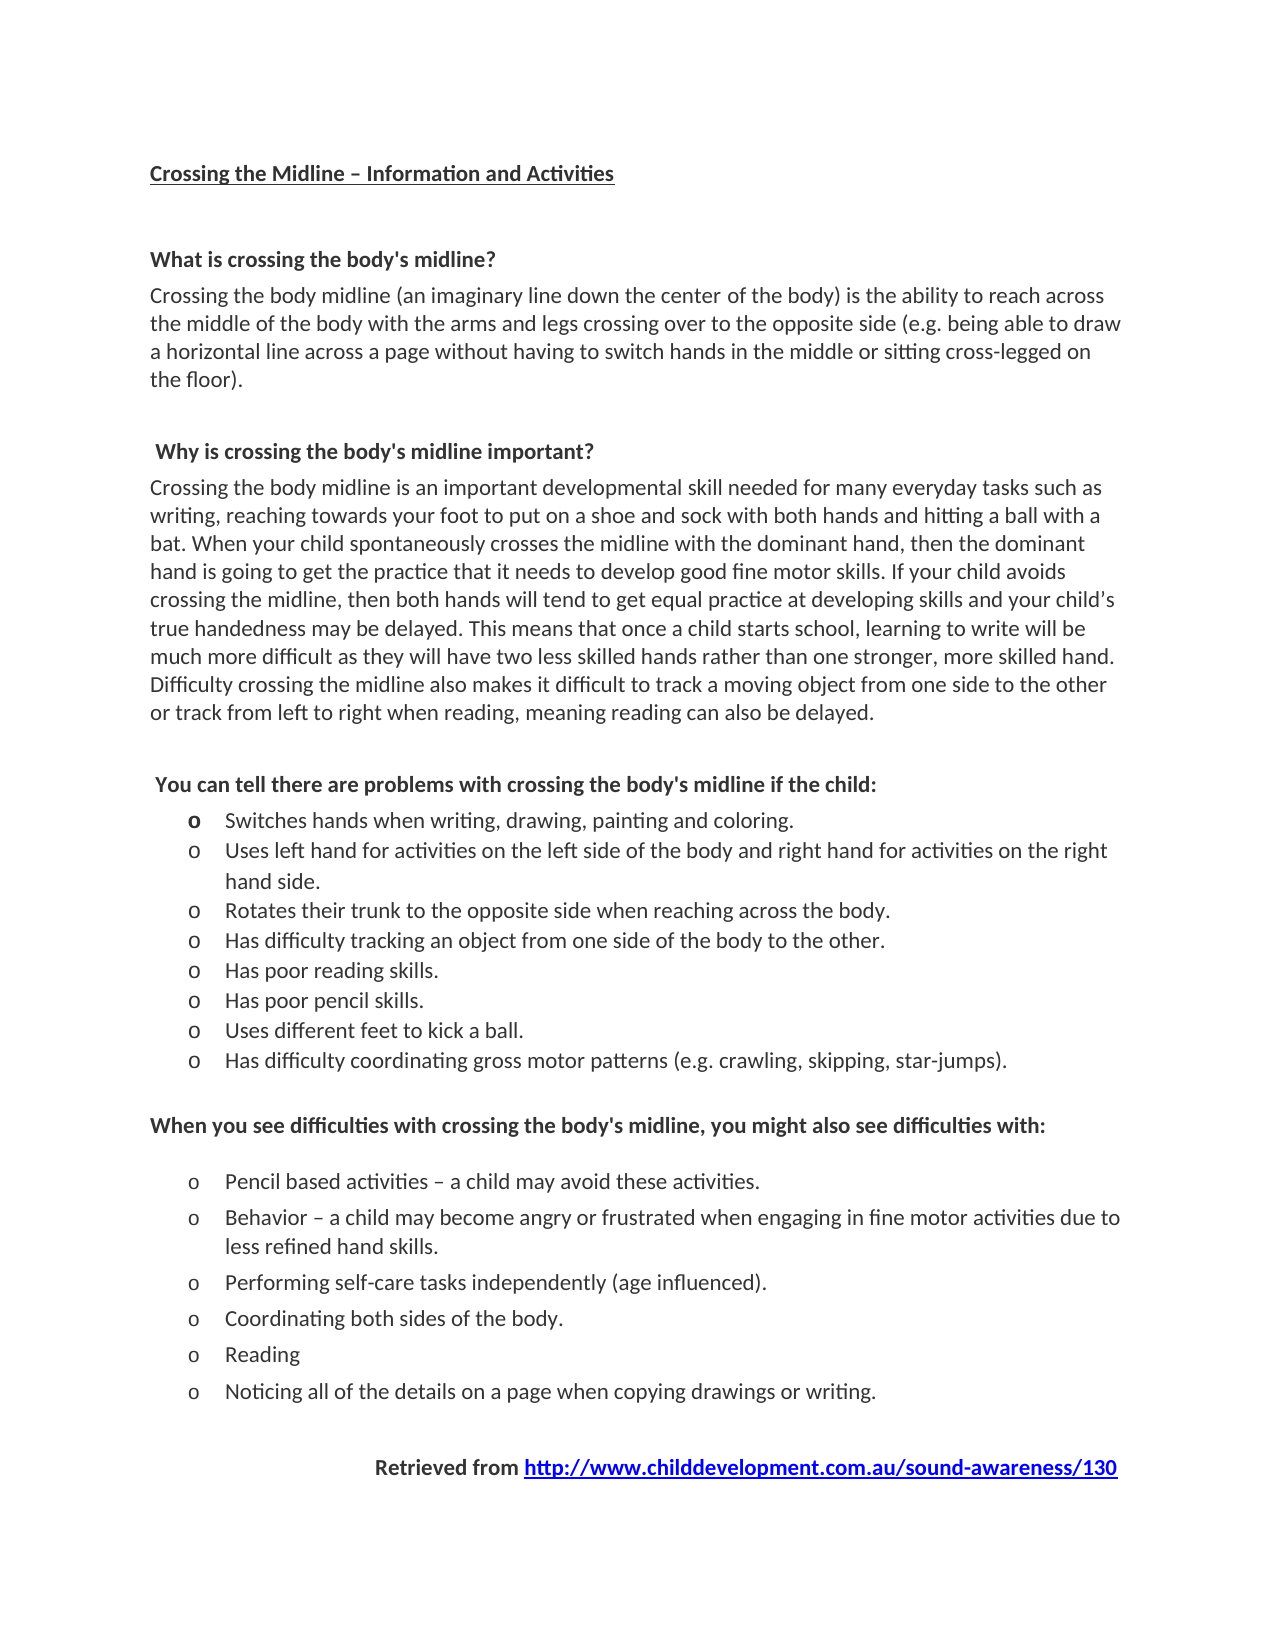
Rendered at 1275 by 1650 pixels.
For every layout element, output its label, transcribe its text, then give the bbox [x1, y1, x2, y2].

text What is crossing the body's midline? [150, 217, 1125, 273]
list Switches hands when writing, drawing, painting and coloring. [187, 806, 1125, 835]
text When you see difficulties with crossing the body's midline, you might also see difficulties with: [150, 1111, 1125, 1139]
text Crossing the body midline is an important developmental skill needed for many everyday tasks such as writing, reaching towards your foot to put on a shoe and sock with both hands and hitting a ball with a bat. When your child spontaneously crosses the midline with the dominant hand, then the dominant hand is going to get the practice that it needs to develop good fine motor skills. If your child avoids crossing the midline, then both hands will tend to get equal practice at developing skills and your child’s true handedness may be delayed. This means that once a child starts school, learning to write will be much more difficult as they will have two less skilled hands rather than one stronger, more skilled hand. Difficulty crossing the midline also makes it difficult to track a moving object from one side to the other or track from left to right when reading, meaning reading can also be delayed. [150, 473, 1125, 726]
list Noticing all of the details on a page when copying drawings or writing. [187, 1377, 1125, 1405]
list Pencil based activities – a child may avoid these activities. [187, 1167, 1125, 1196]
list Has poor reading skills. [187, 955, 1125, 985]
list Uses left hand for activities on the left side of the body and right hand for activities on the right hand side. [187, 835, 1125, 895]
list Behavior – a child may become angry or frustrated when engaging in fine motor activities due to less refined hand skills. [187, 1203, 1125, 1260]
text You can tell there are problems with crossing the body's midline if the child: [150, 770, 1125, 798]
list Reading [187, 1341, 1125, 1369]
list Uses different feet to kick a ball. [187, 1015, 1125, 1045]
list Has difficulty coordinating gross motor patterns (e.g. crawling, skipping, star-jumps). [187, 1045, 1125, 1075]
list Has poor pencil skills. [187, 985, 1125, 1015]
list Has difficulty tracking an object from one side of the body to the other. [187, 925, 1125, 955]
list Performing self-care tasks independently (age influenced). [187, 1268, 1125, 1296]
text Crossing the Midline – Information and Activities [150, 150, 1125, 187]
text Retrieved from http://www.childdevelopment.com.au/sound-awareness/130 [300, 1451, 1125, 1481]
list Rotates their trunk to the opposite side when reaching across the body. [187, 895, 1125, 925]
list Coordinating both sides of the body. [187, 1304, 1125, 1333]
text Crossing the body midline (an imaginary line down the center of the body) is the ability to reach across the middle of the body with the arms and legs crossing over to the opposite side (e.g. being able to draw a horizontal line across a page without having to switch hands in the middle or sitting cross-legged on the floor). [150, 281, 1125, 393]
text Why is crossing the body's midline important? [150, 437, 1125, 465]
